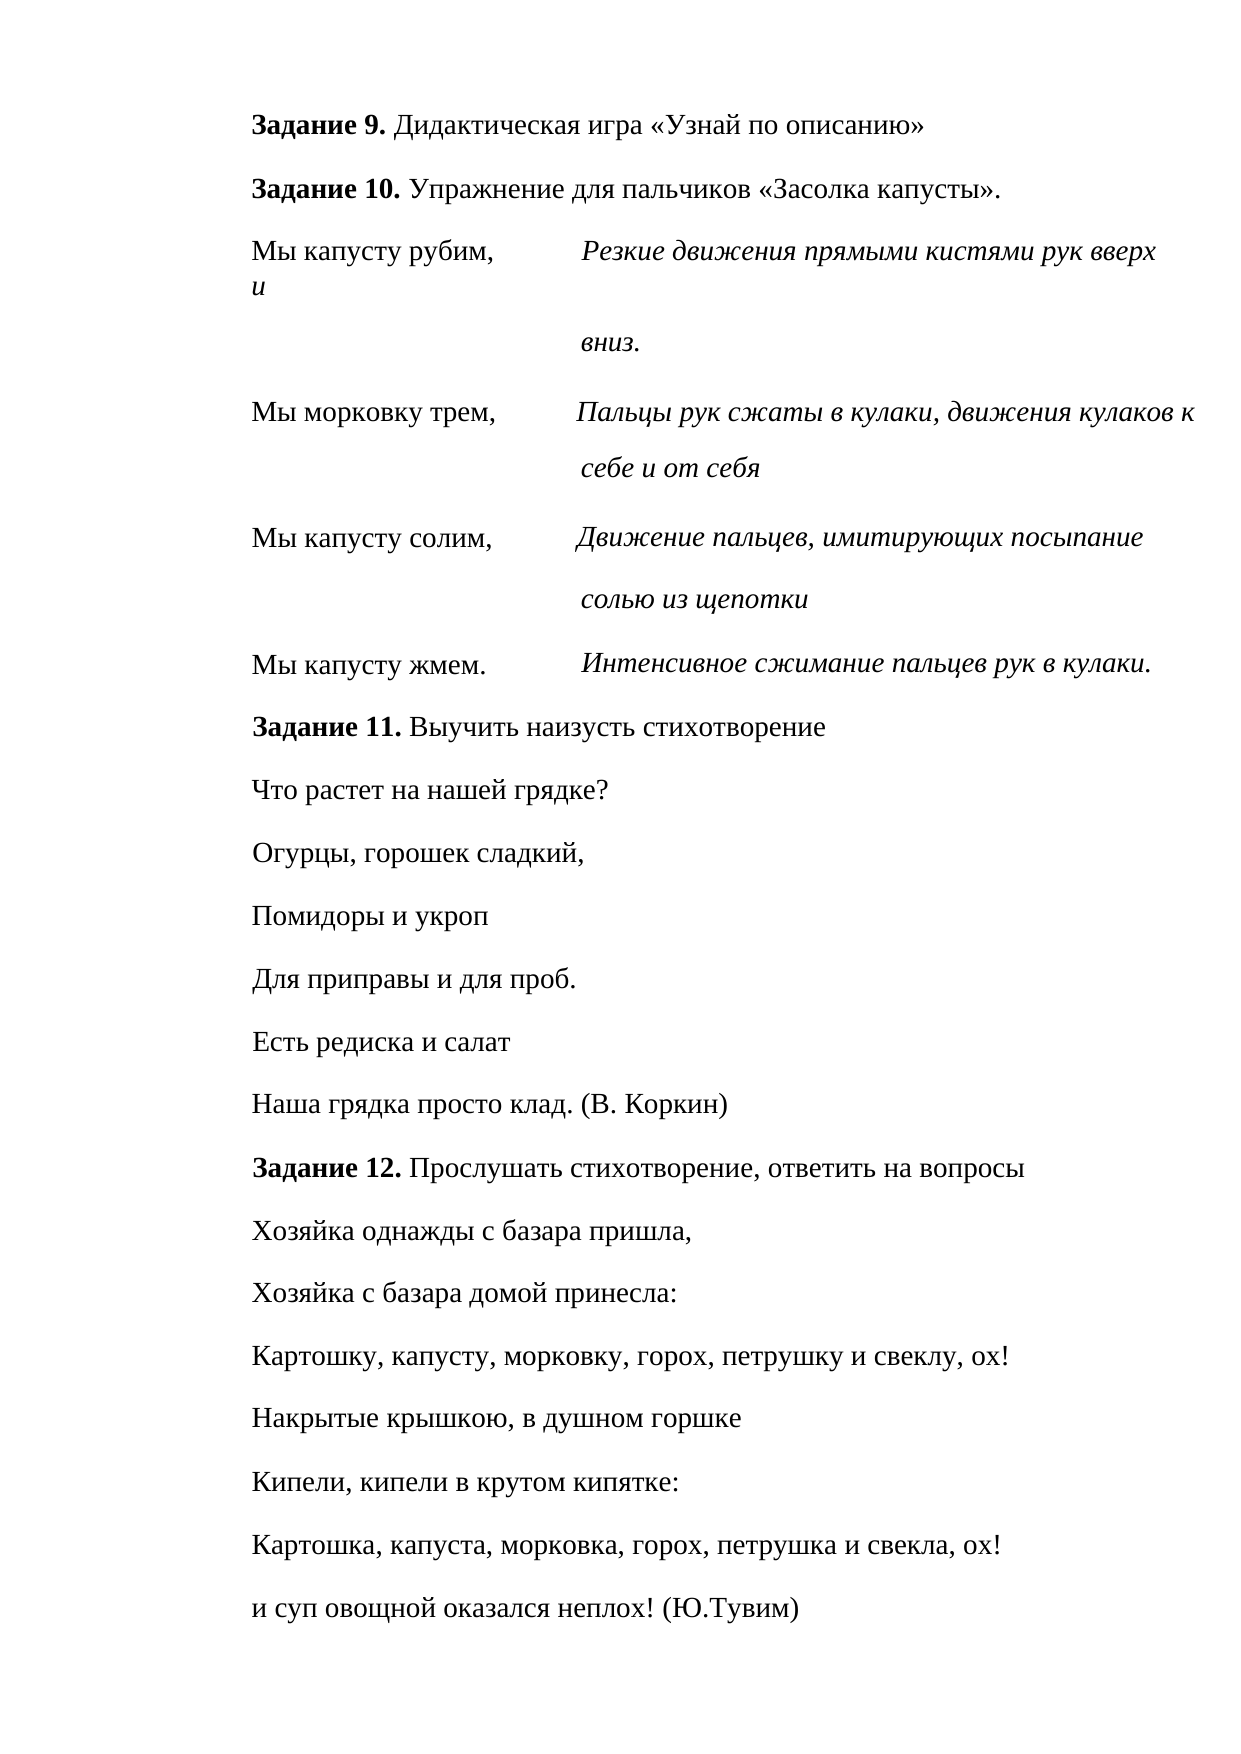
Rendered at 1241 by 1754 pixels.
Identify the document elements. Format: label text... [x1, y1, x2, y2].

text Хозяйка однажды с базара пришла, [251, 1212, 704, 1248]
text себе и от себя [581, 454, 771, 483]
text Есть редиска и салат [252, 1023, 620, 1058]
text вниз. [581, 336, 649, 355]
text Наша грядка просто клад. (В. Коркин) [251, 1084, 741, 1120]
text Движение пальцев, имитирующих посыпание [577, 518, 1161, 553]
text и суп овощной оказался неплох! (Ю.Тувим) [251, 1588, 816, 1624]
text Мы капусту жмем. [251, 646, 496, 681]
text Накрытые крышкою, в душном горшке [251, 1400, 754, 1435]
text Интенсивное сжимание пальцев рук в кулаки. [581, 646, 1164, 679]
text Хозяйка с базара домой принесла: [251, 1274, 688, 1309]
text Пальцы рук сжаты в кулаки, движения кулаков к [576, 391, 1210, 428]
text Задание 9. Дидактическая игра «Узнай по описанию» [251, 106, 938, 142]
text Резкие движения nрямыми кистями рук вверх [581, 233, 1171, 267]
text Мы морковку трем, [251, 394, 507, 429]
text Задание 12. Прослушать стихотворение, ответить на вопросы [252, 1148, 1039, 1184]
text Огурцы, горошек сладкий, [252, 833, 596, 870]
text Что растет на нашей грядке? [251, 770, 620, 806]
text Картошка, капуста, морковка, горох, петрушка и свекла, ох! [251, 1525, 1013, 1562]
text Мы капусту рубим, и [251, 233, 505, 302]
text Картошку, капусту, морковку, горох, петрушку и свеклу, ох! [251, 1336, 1022, 1372]
text Для приправы и для проб. [252, 960, 588, 996]
text Помидоры и укроп [251, 898, 500, 933]
text Кипели, кипели в крутом кипятке: [251, 1463, 691, 1498]
text Мы капусту солим, [251, 519, 503, 554]
text Задание 11. Выучить наизусть стихотворение [252, 709, 838, 743]
text Задание 10. Упражнение для пальчиков «Засолка капусты». [251, 168, 1014, 205]
text солью из щепотки [581, 588, 821, 614]
